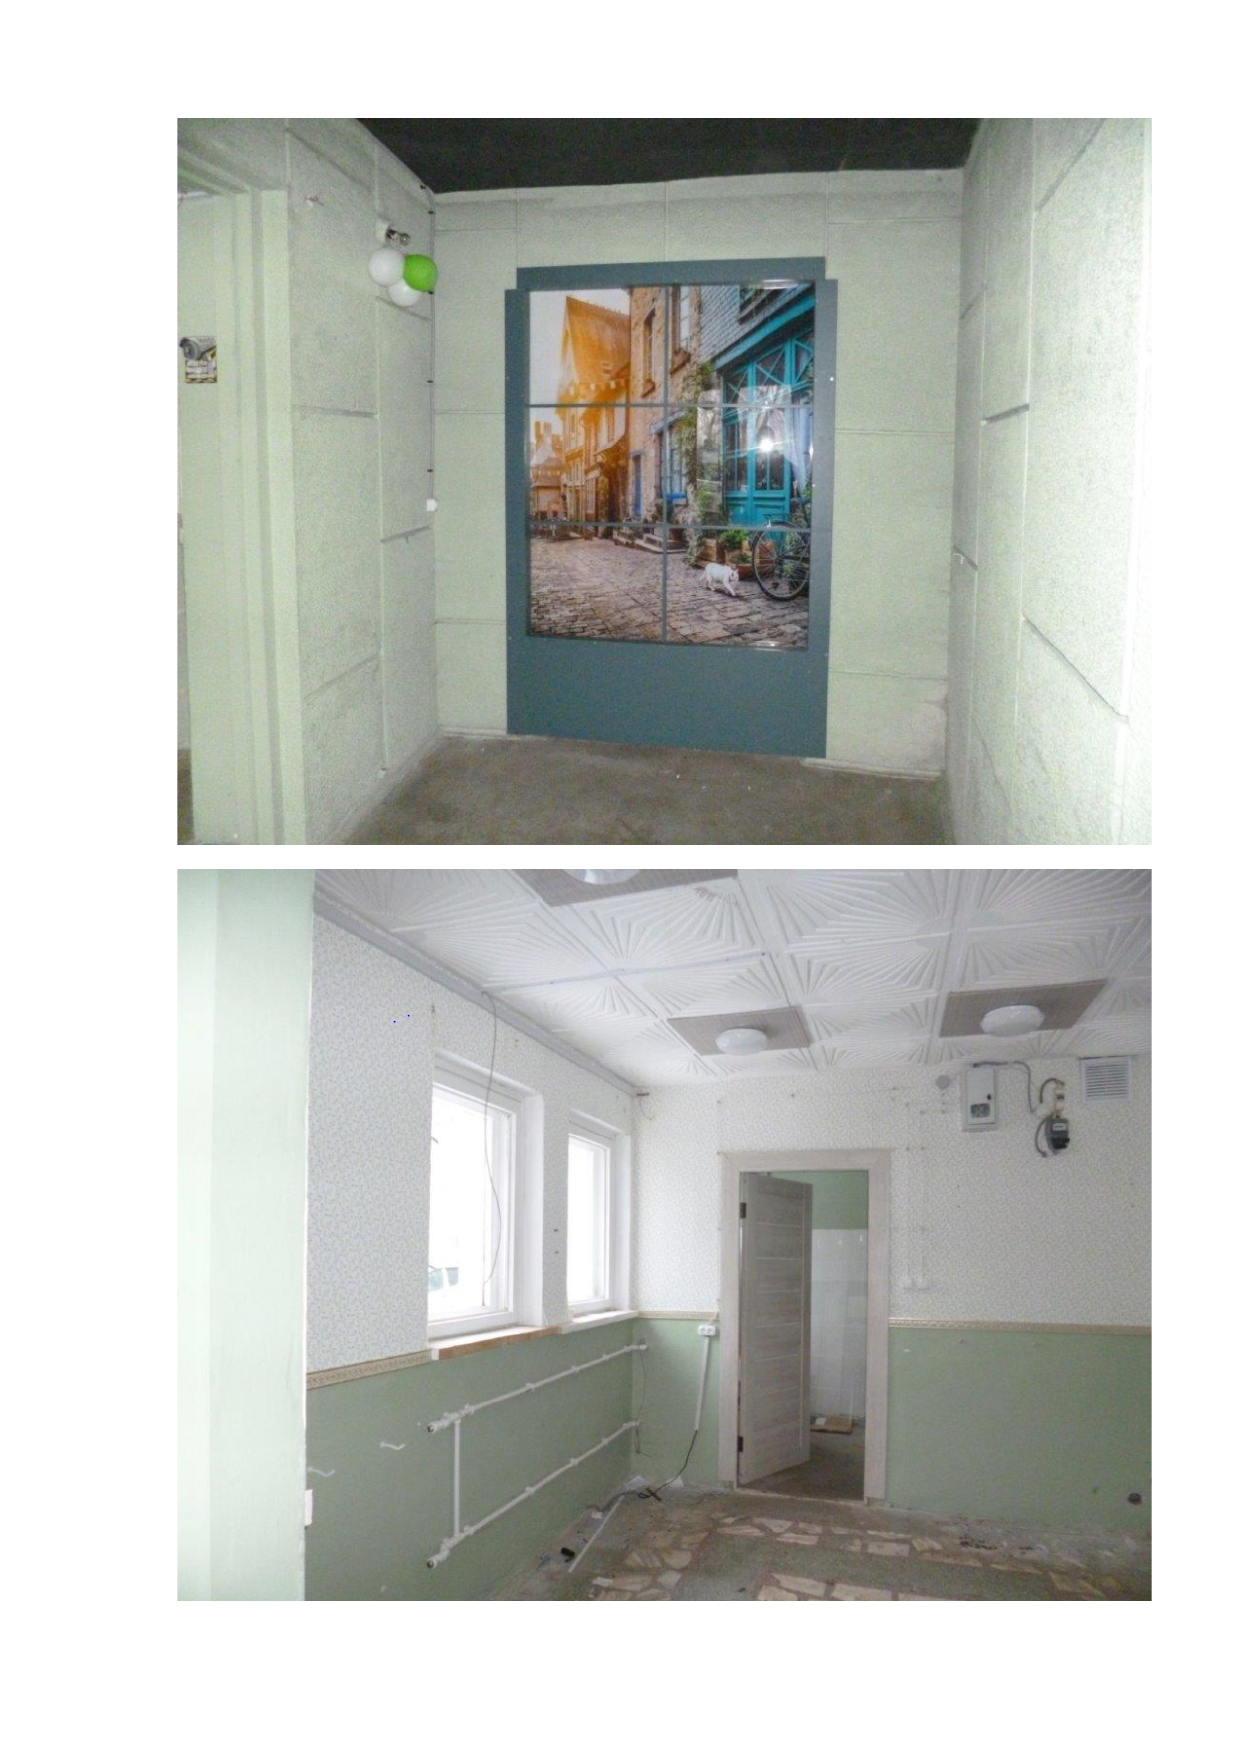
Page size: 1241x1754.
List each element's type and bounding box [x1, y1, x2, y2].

picture [177, 118, 1152, 845]
picture [177, 869, 1152, 1601]
